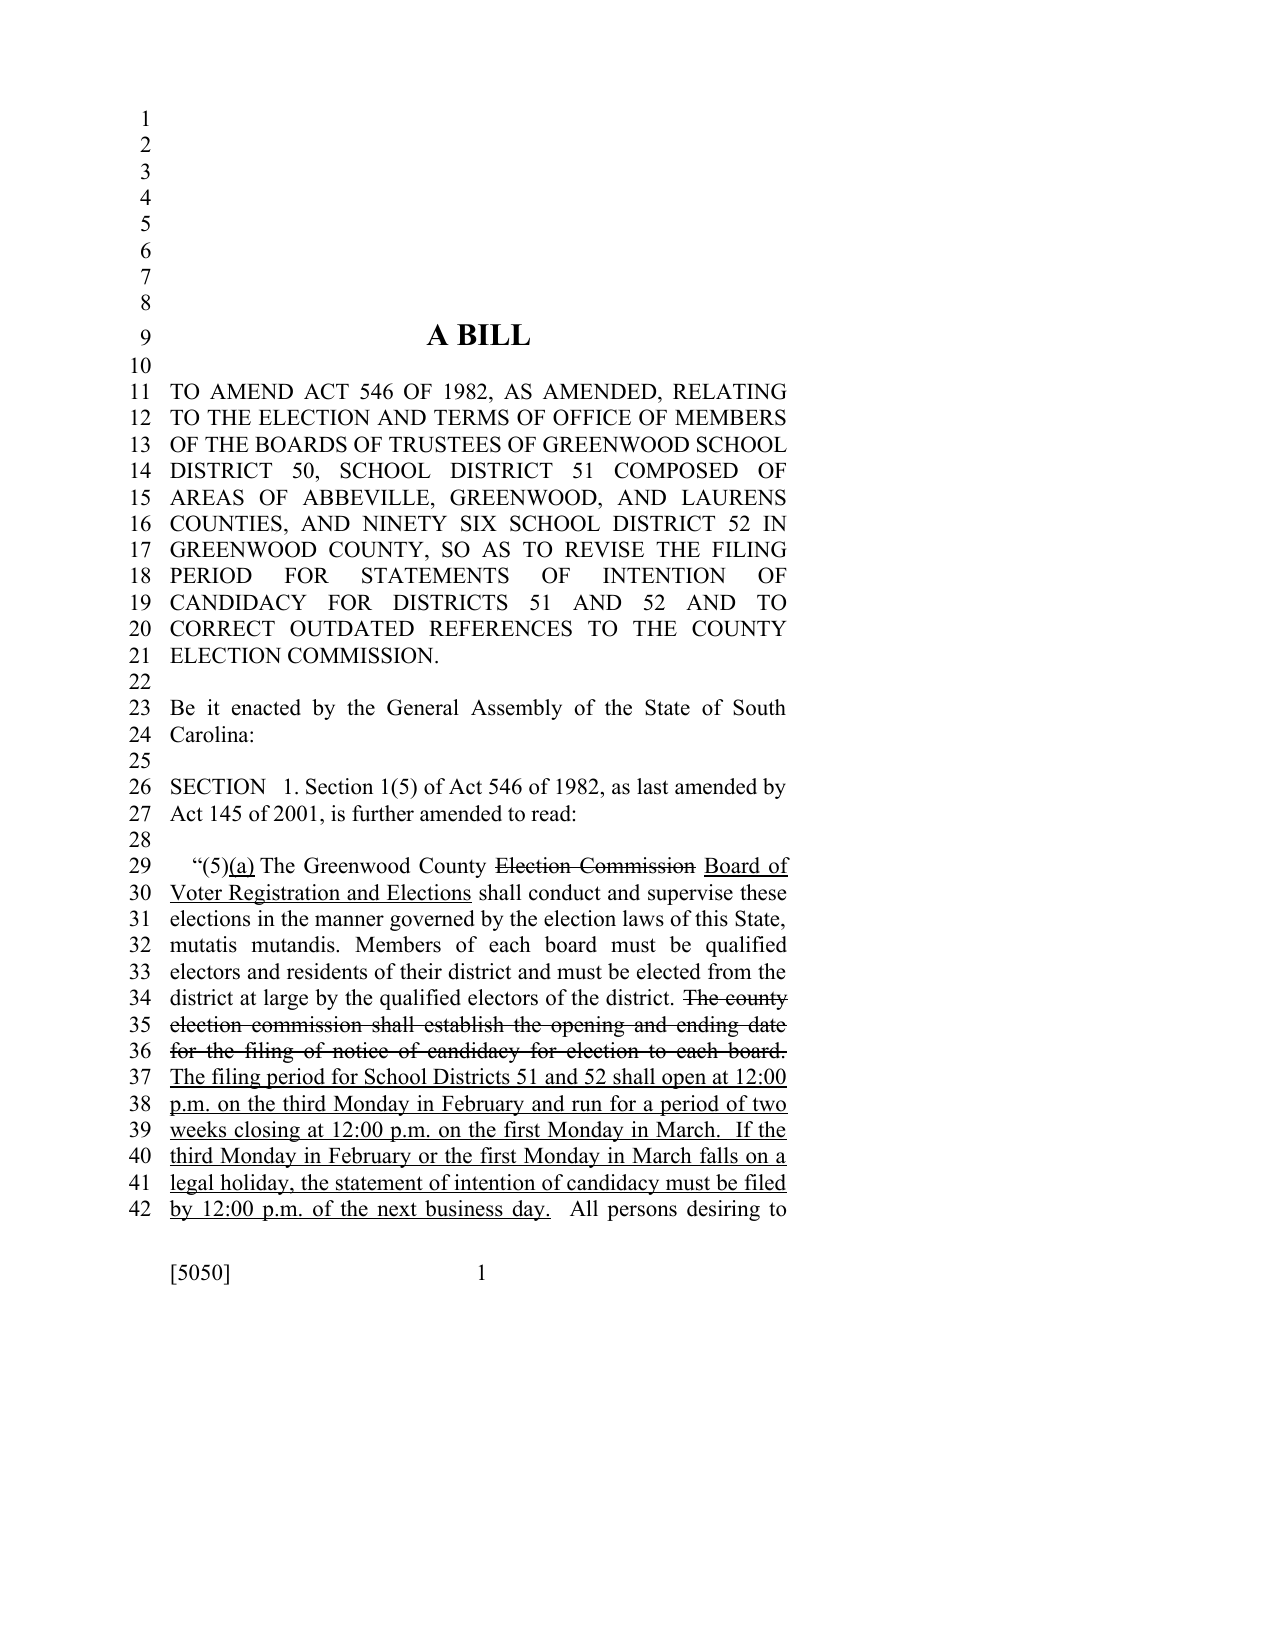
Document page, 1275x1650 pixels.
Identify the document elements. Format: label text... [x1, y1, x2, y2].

text Be it enacted by the General Assembly of the State of South Carolina: [169, 694, 787, 747]
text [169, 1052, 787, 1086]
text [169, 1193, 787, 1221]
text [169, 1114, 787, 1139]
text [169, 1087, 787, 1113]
text SECTION 1. Section 1(5) of Act 546 of 1982, as last amended by Act 145 of 2001, is further amended to read: [169, 773, 787, 826]
text TO AMEND ACT 546 OF 1982, AS AMENDED, RELATING TO THE ELECTION AND TERMS OF OFFICE OF MEMBERS OF THE BOARDS OF TRUSTEES OF GREENWOOD SCHOOL DISTRICT 50, SCHOOL DISTRICT 51 COMPOSED OF AREAS OF ABBEVILLE, GREENWOOD, AND LAURENS COUNTIES, AND NINETY SIX SCHOOL DISTRICT 52 IN GREENWOOD COUNTY, SO AS TO REVISE THE FILING PERIOD FOR STATEMENTS OF INTENTION OF CANDIDACY FOR DISTRICTS 51 AND 52 AND TO CORRECT OUTDATED REFERENCES TO THE COUNTY ELECTION COMMISSION. [169, 378, 787, 668]
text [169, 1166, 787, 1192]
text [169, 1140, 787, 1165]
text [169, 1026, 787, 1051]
text A BILL [169, 316, 787, 352]
